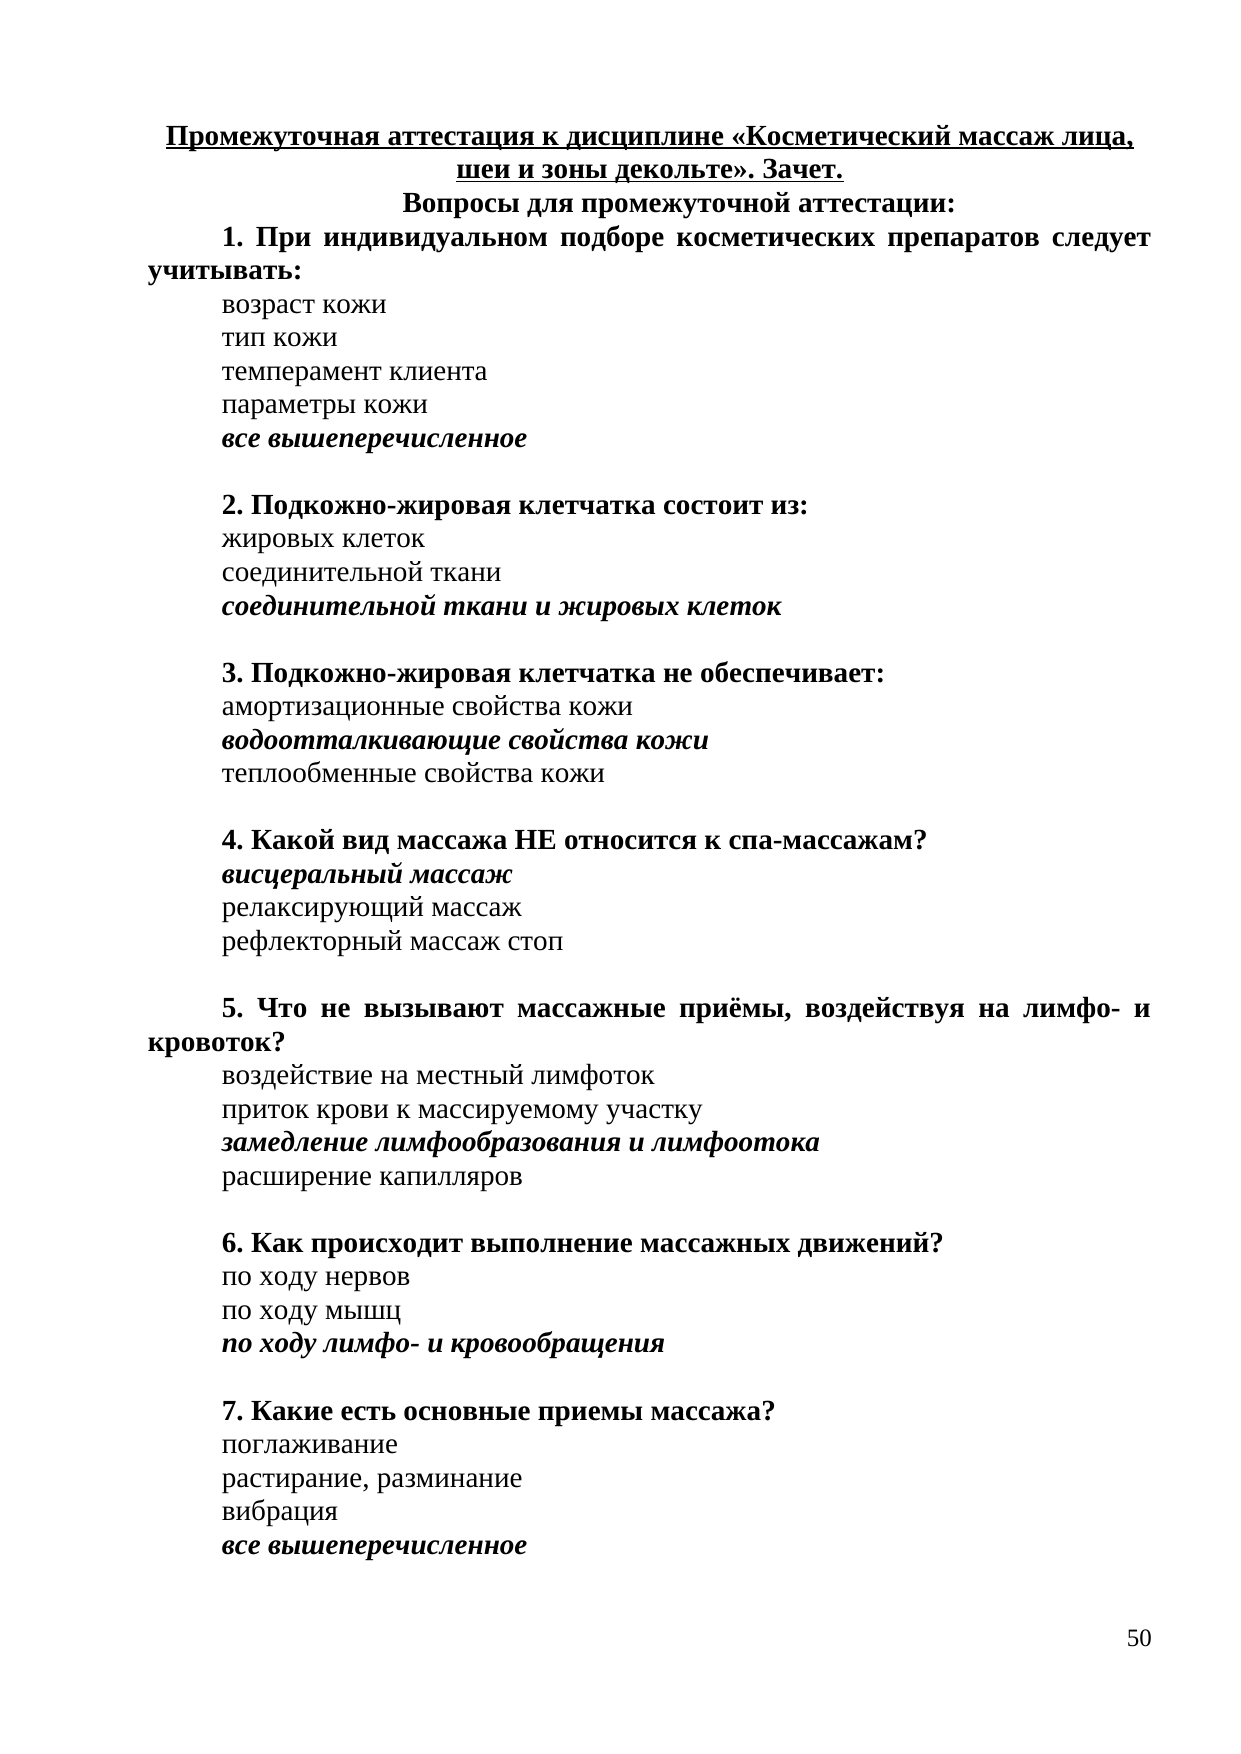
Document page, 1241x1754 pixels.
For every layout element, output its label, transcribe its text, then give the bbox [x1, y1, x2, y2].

text 1. При индивидуальном подборе косметических препаратов следует учитывать: [148, 219, 1152, 286]
text 4. Какой вид массажа НЕ относится к спа-массажам? [148, 822, 1152, 856]
text релаксирующий массаж [148, 889, 1152, 923]
text тип кожи [148, 319, 1152, 353]
text 5. Что не вызывают массажные приёмы, воздействуя на лимфо- и кровоток? [148, 990, 1152, 1057]
text расширение капилляров [148, 1158, 1152, 1191]
text все вышеперечисленное [148, 1527, 1152, 1560]
text все вышеперечисленное [148, 420, 1152, 453]
text по ходу лимфо- и кровообращения [148, 1326, 1152, 1359]
text рефлекторный массаж стоп [148, 923, 1152, 957]
text теплообменные свойства кожи [148, 755, 1152, 789]
text соединительной ткани и жировых клеток [148, 588, 1152, 621]
text замедление лимфообразования и лимфоотока [148, 1124, 1152, 1158]
text соединительной ткани [148, 554, 1152, 588]
text поглаживание [148, 1426, 1152, 1460]
text по ходу мышц [148, 1292, 1152, 1326]
text 7. Какие есть основные приемы массажа? [148, 1393, 1152, 1426]
text 2. Подкожно-жировая клетчатка состоит из: [148, 487, 1152, 521]
text темперамент клиента [148, 353, 1152, 386]
text жировых клеток [148, 521, 1152, 554]
text приток крови к массируемому участку [148, 1091, 1152, 1124]
text параметры кожи [148, 386, 1152, 420]
text возраст кожи [148, 286, 1152, 319]
text по ходу нервов [148, 1258, 1152, 1292]
text растирание, разминание [148, 1460, 1152, 1493]
text 6. Как происходит выполнение массажных движений? [148, 1225, 1152, 1258]
text Промежуточная аттестация к дисциплине «Косметический массаж лица, шеи и зоны декольте». Зачет. [148, 118, 1152, 185]
text Вопросы для промежуточной аттестации: [148, 185, 1152, 219]
text вибрация [148, 1493, 1152, 1527]
text воздействие на местный лимфоток [148, 1057, 1152, 1091]
text висцеральный массаж [148, 856, 1152, 889]
text амортизационные свойства кожи [148, 688, 1152, 722]
text водоотталкивающие свойства кожи [148, 722, 1152, 755]
text 3. Подкожно-жировая клетчатка не обеспечивает: [148, 655, 1152, 688]
